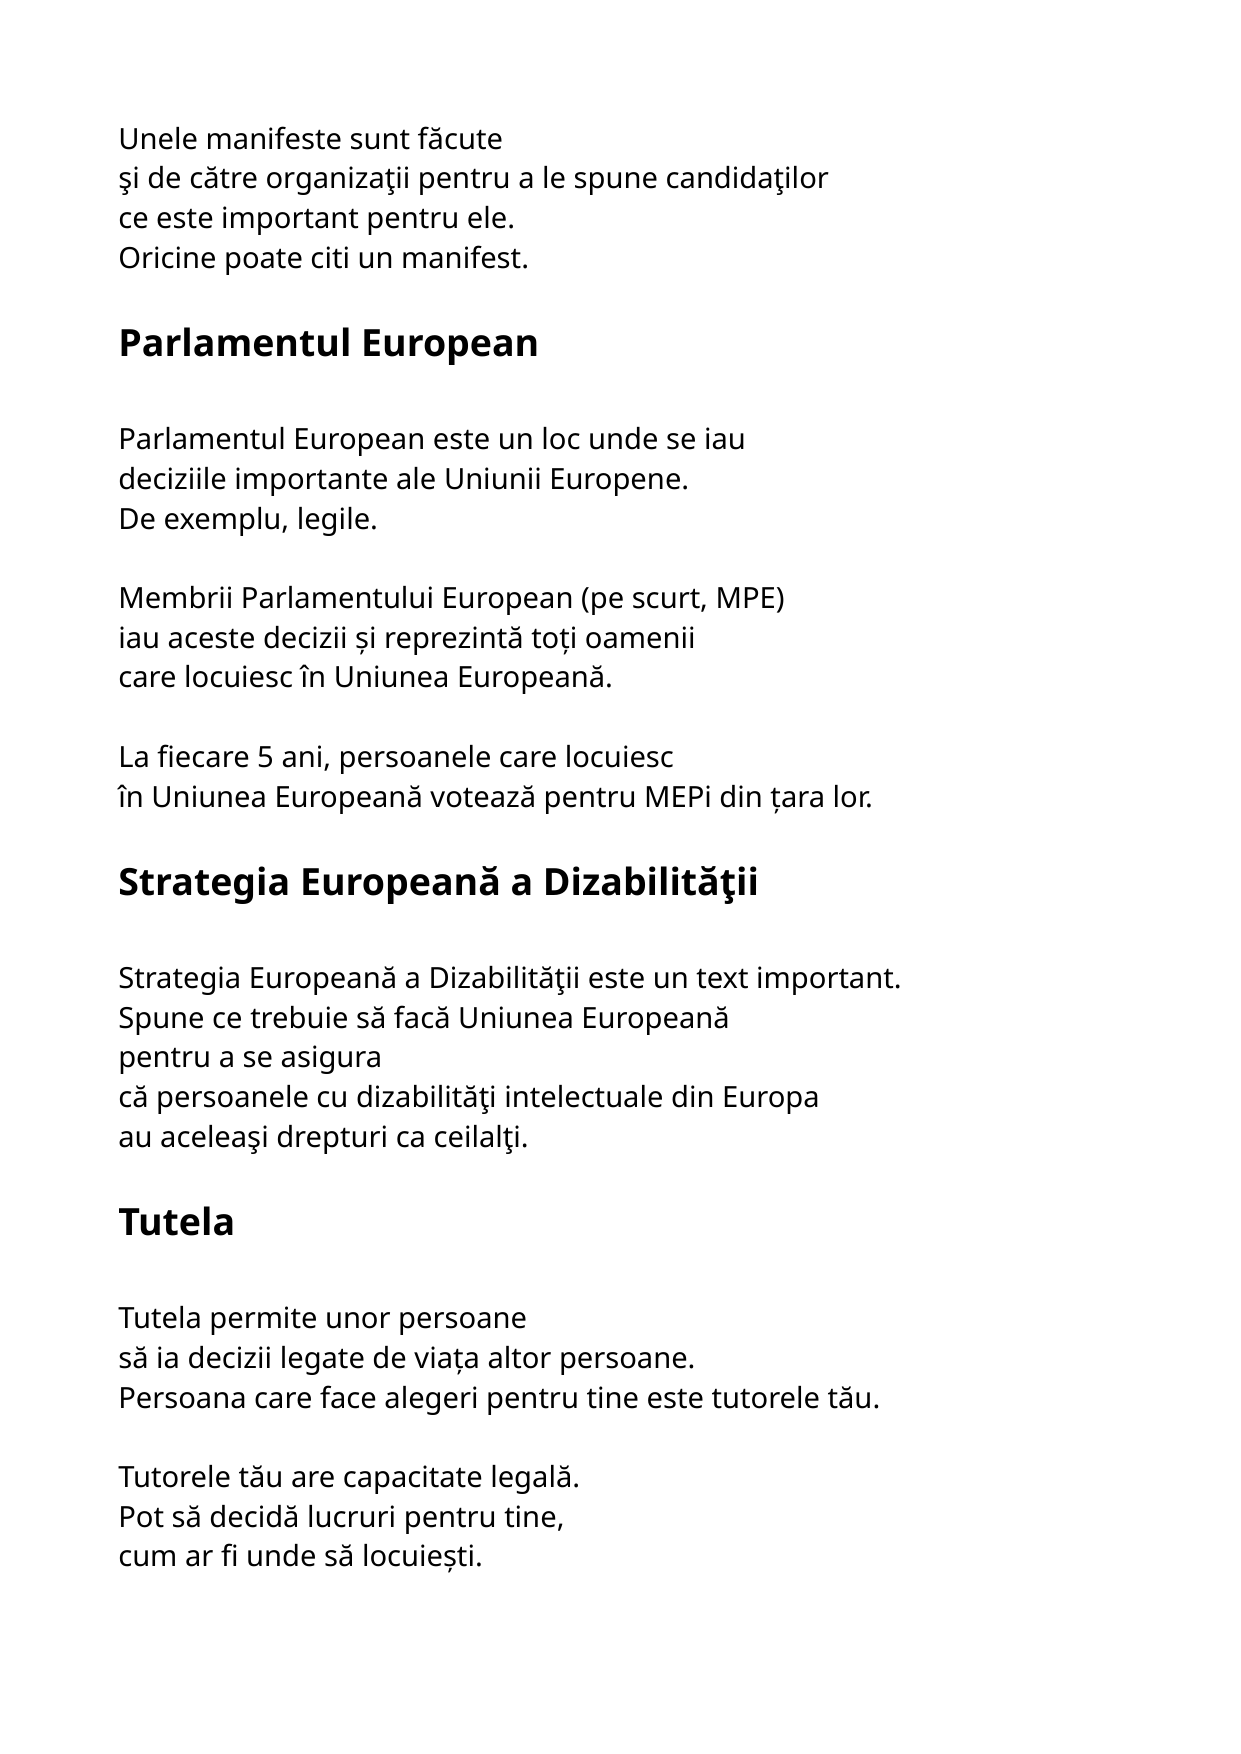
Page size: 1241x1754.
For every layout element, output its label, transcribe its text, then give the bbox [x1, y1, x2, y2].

text Unele manifeste sunt făcute [118, 118, 1122, 158]
text au aceleaşi drepturi ca ceilalţi. [118, 1116, 1122, 1156]
text Pot să decidă lucruri pentru tine, [118, 1496, 1122, 1536]
text Parlamentul European este un loc unde se iau [118, 419, 1122, 458]
text Oricine poate citi un manifest. [118, 237, 1122, 277]
text deciziile importante ale Uniunii Europene. [118, 458, 1122, 498]
text La fiecare 5 ani, persoanele care locuiesc [118, 736, 1122, 776]
text Membrii Parlamentului European (pe scurt, MPE) [118, 577, 1122, 617]
text iau aceste decizii și reprezintă toți oamenii [118, 617, 1122, 657]
text Spune ce trebuie să facă Uniunea Europeană [118, 997, 1122, 1037]
text ce este important pentru ele. [118, 197, 1122, 237]
text Strategia Europeană a Dizabilităţii este un text important. [118, 957, 1122, 997]
text care locuiesc în Uniunea Europeană. [118, 657, 1122, 696]
text în Uniunea Europeană votează pentru MEPi din țara lor. [118, 776, 1122, 816]
text şi de către organizaţii pentru a le spune candidaţilor [118, 158, 1122, 197]
text Tutela permite unor persoane [118, 1297, 1122, 1337]
text pentru a se asigura [118, 1037, 1122, 1076]
text De exemplu, legile. [118, 498, 1122, 538]
text Parlamentul European [118, 317, 1122, 368]
text cum ar fi unde să locuiești. [118, 1536, 1122, 1575]
text că persoanele cu dizabilităţi intelectuale din Europa [118, 1076, 1122, 1116]
text să ia decizii legate de viața altor persoane. [118, 1337, 1122, 1377]
text Tutorele tău are capacitate legală. [118, 1456, 1122, 1496]
text Strategia Europeană a Dizabilităţii [118, 855, 1122, 906]
text Tutela [118, 1195, 1122, 1246]
text Persoana care face alegeri pentru tine este tutorele tău. [118, 1377, 1122, 1417]
